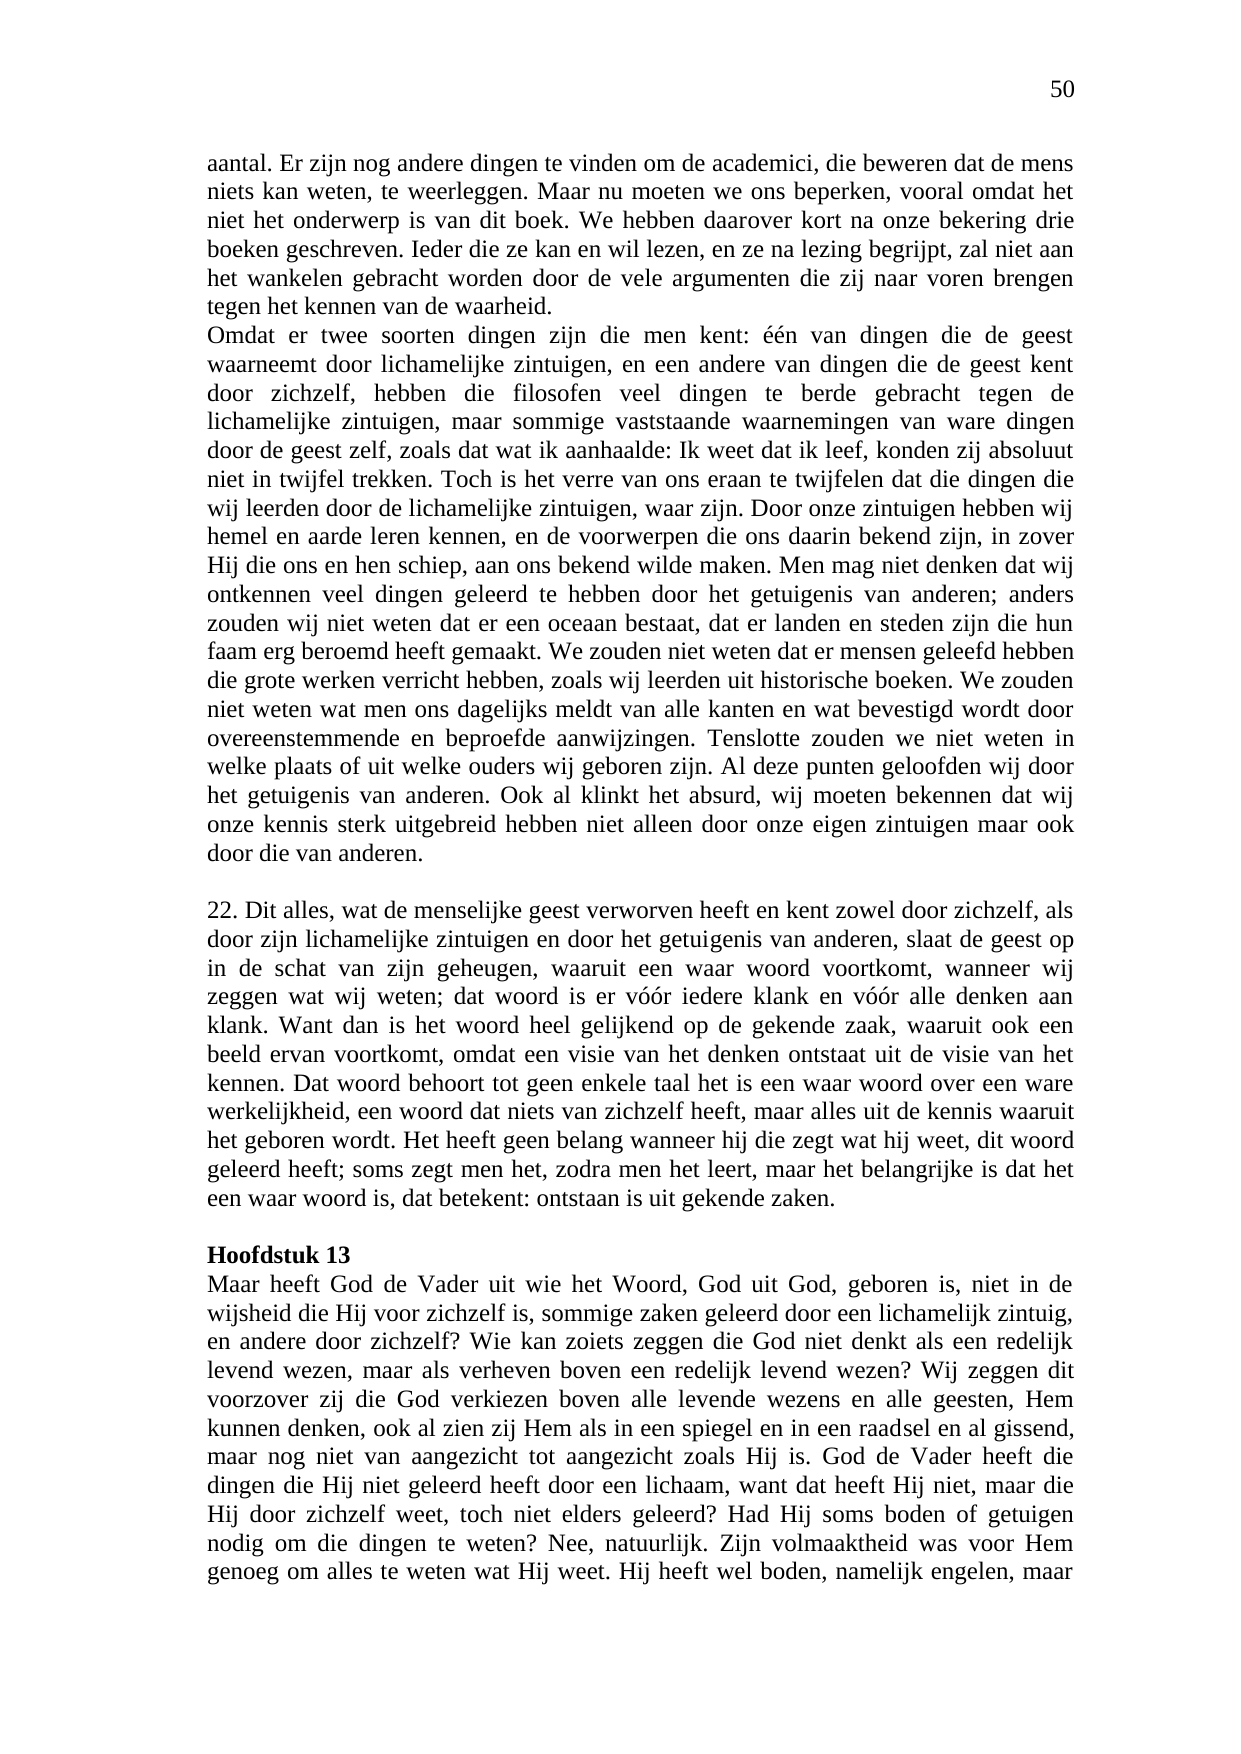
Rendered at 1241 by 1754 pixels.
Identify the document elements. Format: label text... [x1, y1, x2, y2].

text Omdat er twee soorten dingen zijn die men kent: één van dingen die de geest waarneemt door lichamelijke zintuigen, en een andere van dingen die de geest kent door zichzelf, hebben die filosofen veel dingen te berde gebracht tegen de lichamelijke zintuigen, maar sommige vaststaande waarnemingen van ware dingen door de geest zelf, zoals dat wat ik aanhaalde: Ik weet dat ik leef, konden zij absoluut niet in twijfel trekken. Toch is het verre van ons eraan te twijfelen dat die dingen die wij leerden door de lichamelijke zintuigen, waar zijn. Door onze zintuigen hebben wij hemel en aarde leren kennen, en de voorwerpen die ons daarin bekend zijn, in zover Hij die ons en hen schiep, aan ons bekend wilde maken. Men mag niet denken dat wij ontkennen veel dingen geleerd te hebben door het getuigenis van anderen; anders zouden wij niet weten dat er een oceaan bestaat, dat er landen en steden zijn die hun faam erg beroemd heeft gemaakt. We zouden niet weten dat er mensen geleefd hebben die grote werken verricht hebben, zoals wij leerden uit historische boeken. We zouden niet weten wat men ons dagelijks meldt van alle kanten en wat bevestigd wordt door overeenstemmende en beproefde aanwijzingen. Tenslotte zouden we niet weten in welke plaats of uit welke ouders wij geboren zijn. Al deze punten geloofden wij door het getuigenis van anderen. Ook al klinkt het absurd, wij moeten bekennen dat wij onze kennis sterk uitgebreid hebben niet alleen door onze eigen zintuigen maar ook door die van anderen. [207, 320, 1075, 866]
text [207, 1269, 1075, 1585]
text 22. Dit alles, wat de menselijke geest verworven heeft en kent zowel door zichzelf, als door zijn lichamelijke zintuigen en door het getuigenis van anderen, slaat de geest op in de schat van zijn geheugen, waaruit een waar woord voortkomt, wanneer wij zeggen wat wij weten; dat woord is er vóór iedere klank en vóór alle denken aan klank. Want dan is het woord heel gelijkend op de gekende zaak, waaruit ook een beeld ervan voortkomt, omdat een visie van het denken ontstaat uit de visie van het kennen. Dat woord behoort tot geen enkele taal het is een waar woord over een ware werkelijkheid, een woord dat niets van zichzelf heeft, maar alles uit de kennis waaruit het geboren wordt. Het heeft geen belang wanneer hij die zegt wat hij weet, dit woord geleerd heeft; soms zegt men het, zodra men het leert, maar het belangrijke is dat het een waar woord is, dat betekent: ontstaan is uit gekende zaken. [207, 895, 1075, 1211]
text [207, 148, 1075, 320]
subtitle Hoofdstuk 13 [207, 1240, 1075, 1269]
